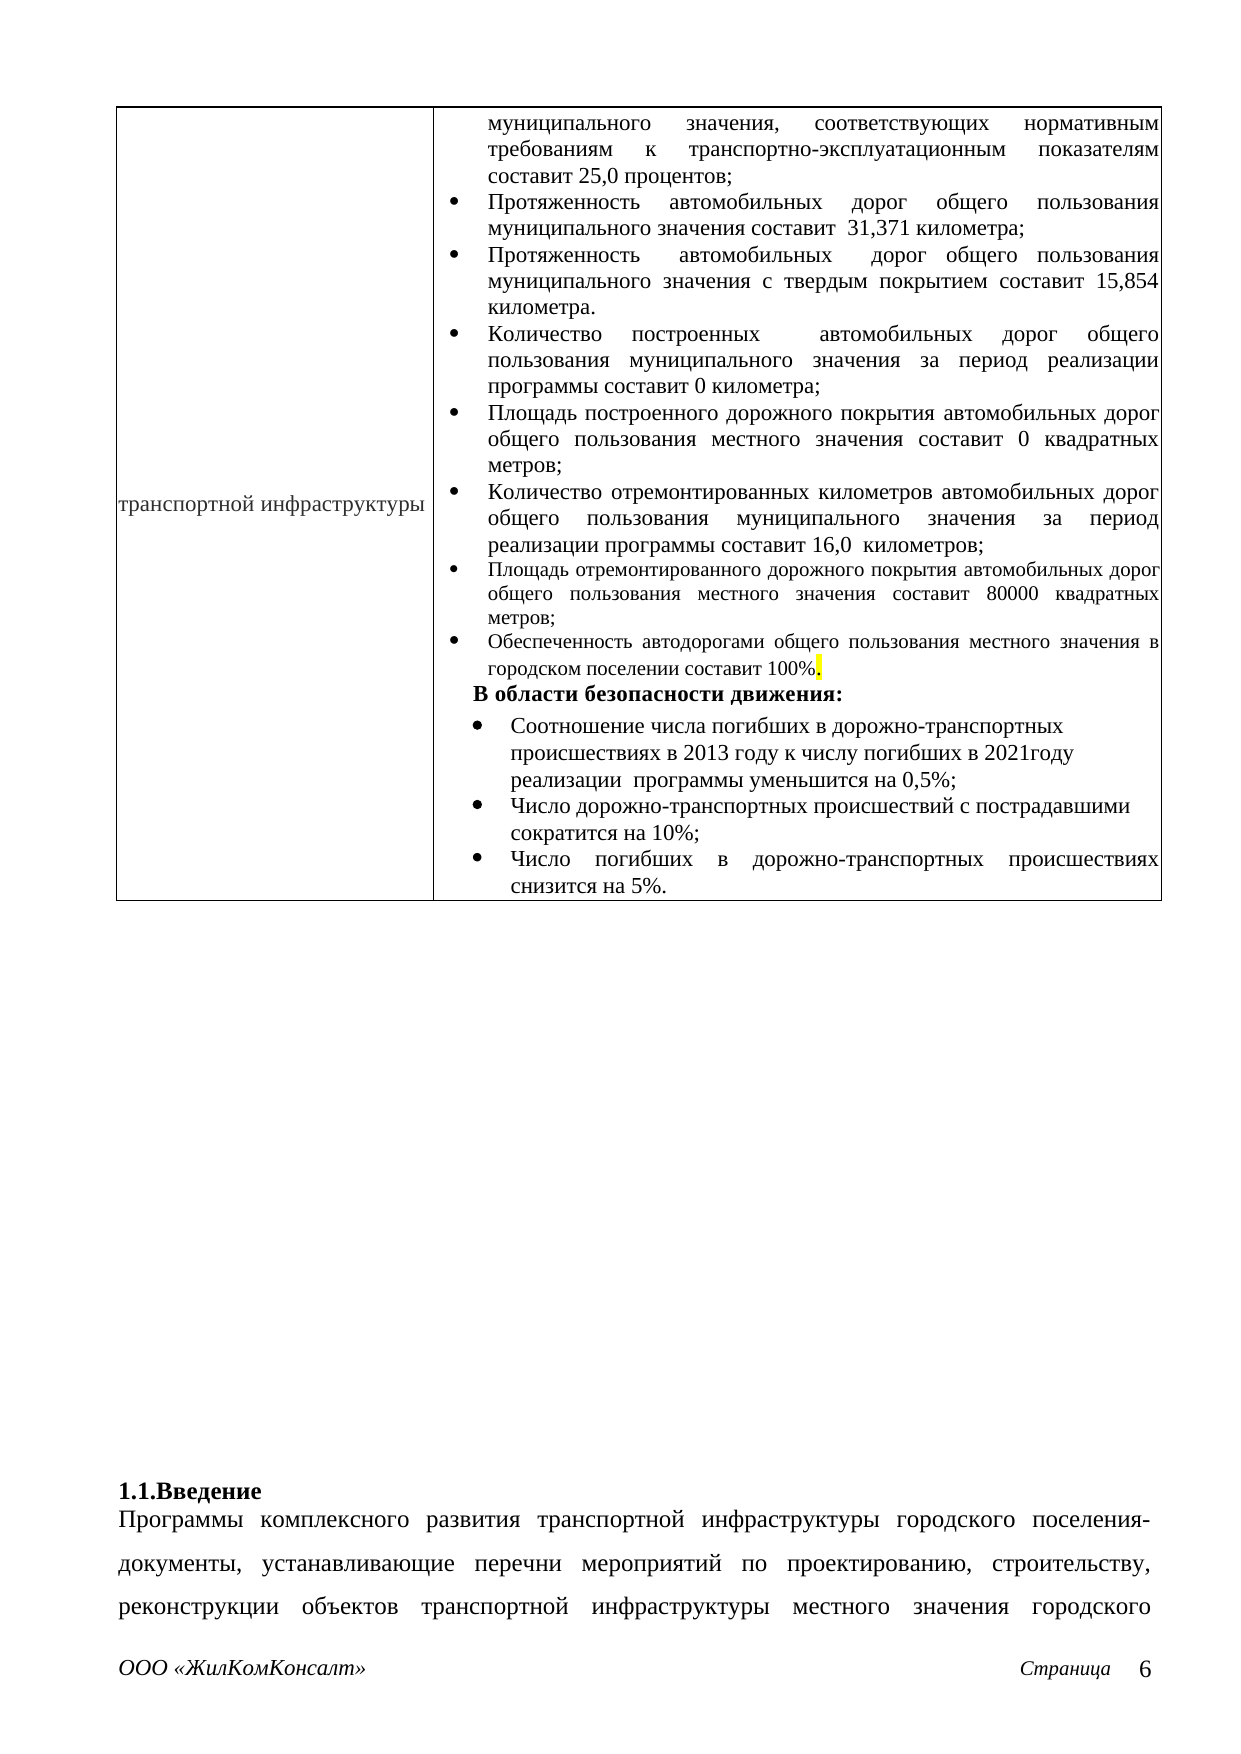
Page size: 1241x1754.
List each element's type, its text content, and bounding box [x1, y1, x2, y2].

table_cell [117, 108, 433, 900]
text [118, 1504, 1152, 1619]
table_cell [434, 108, 1161, 900]
text 1.1.Введение [118, 1476, 1152, 1504]
